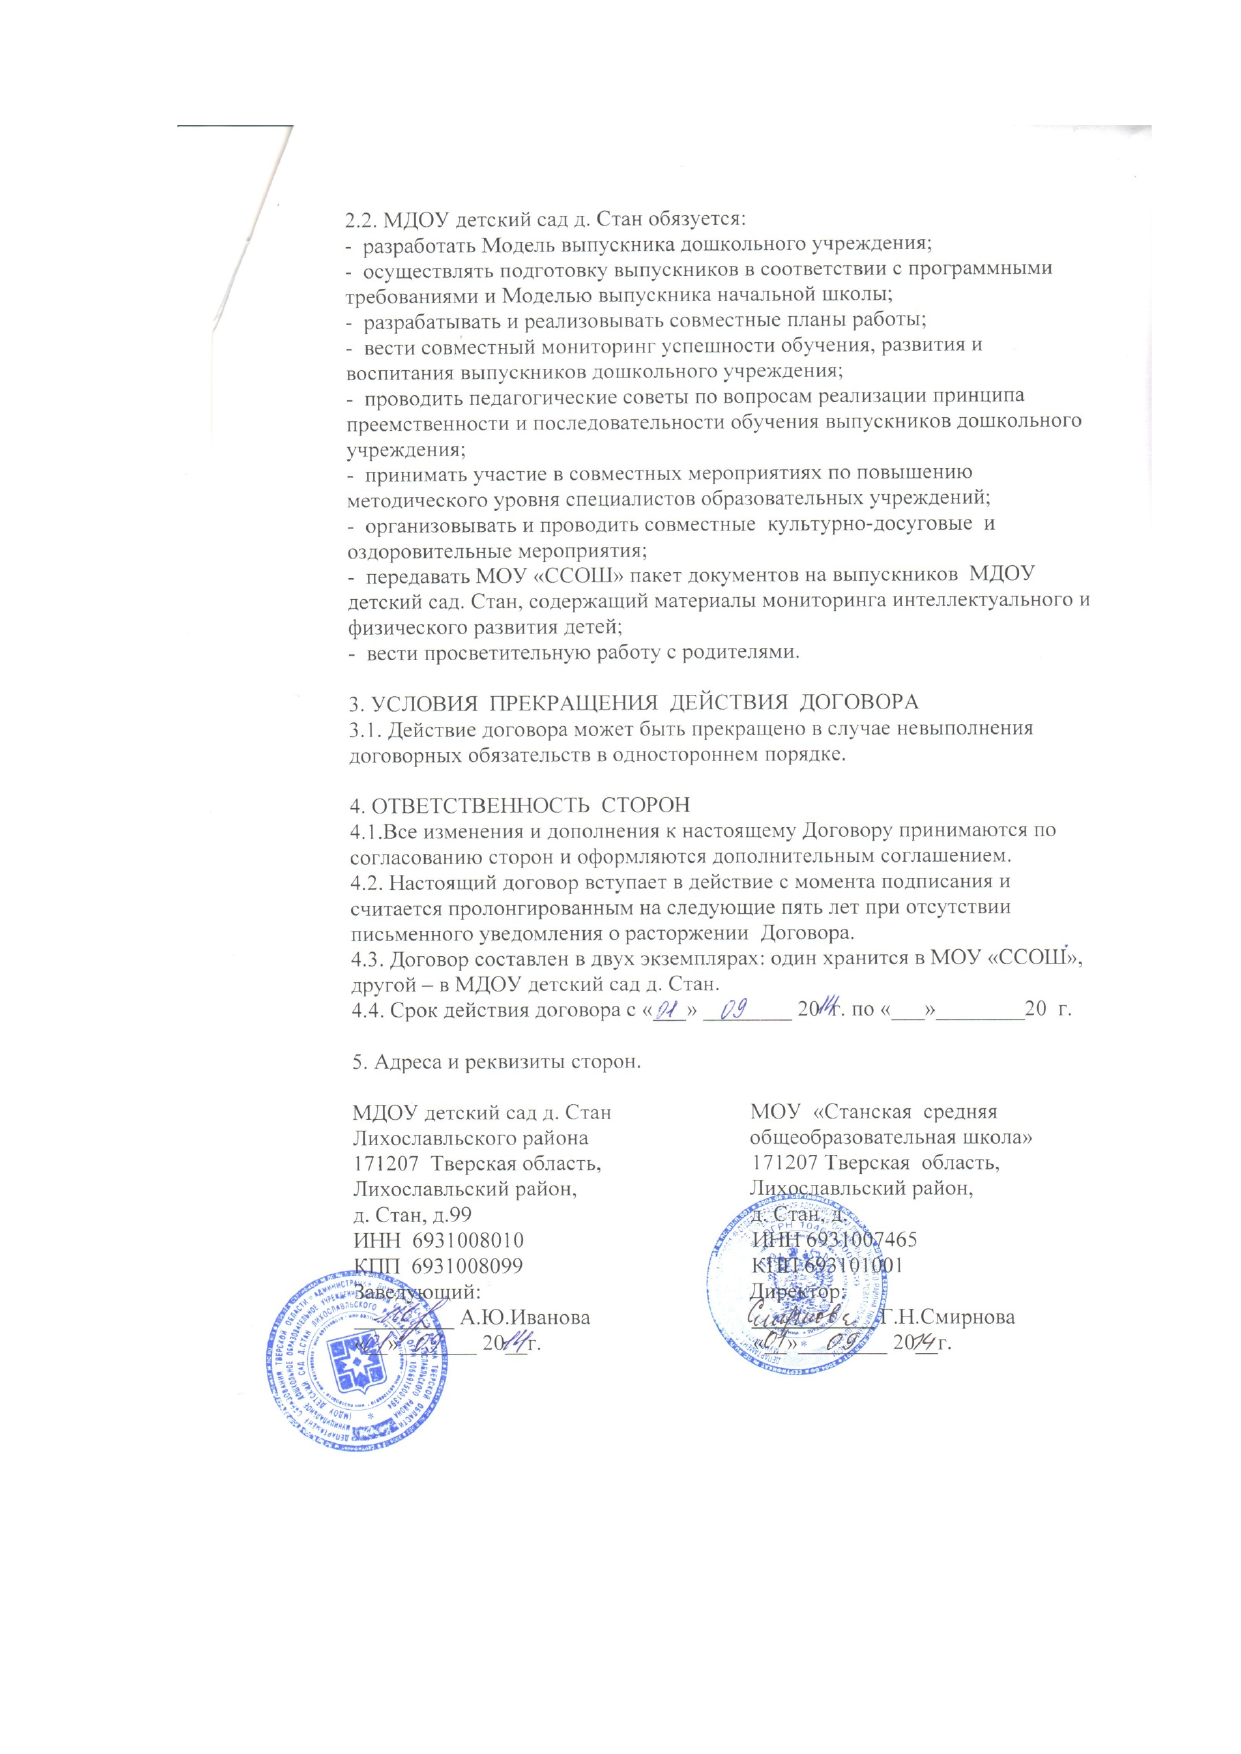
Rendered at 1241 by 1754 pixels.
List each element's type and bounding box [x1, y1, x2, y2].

picture [177, 118, 1152, 1460]
